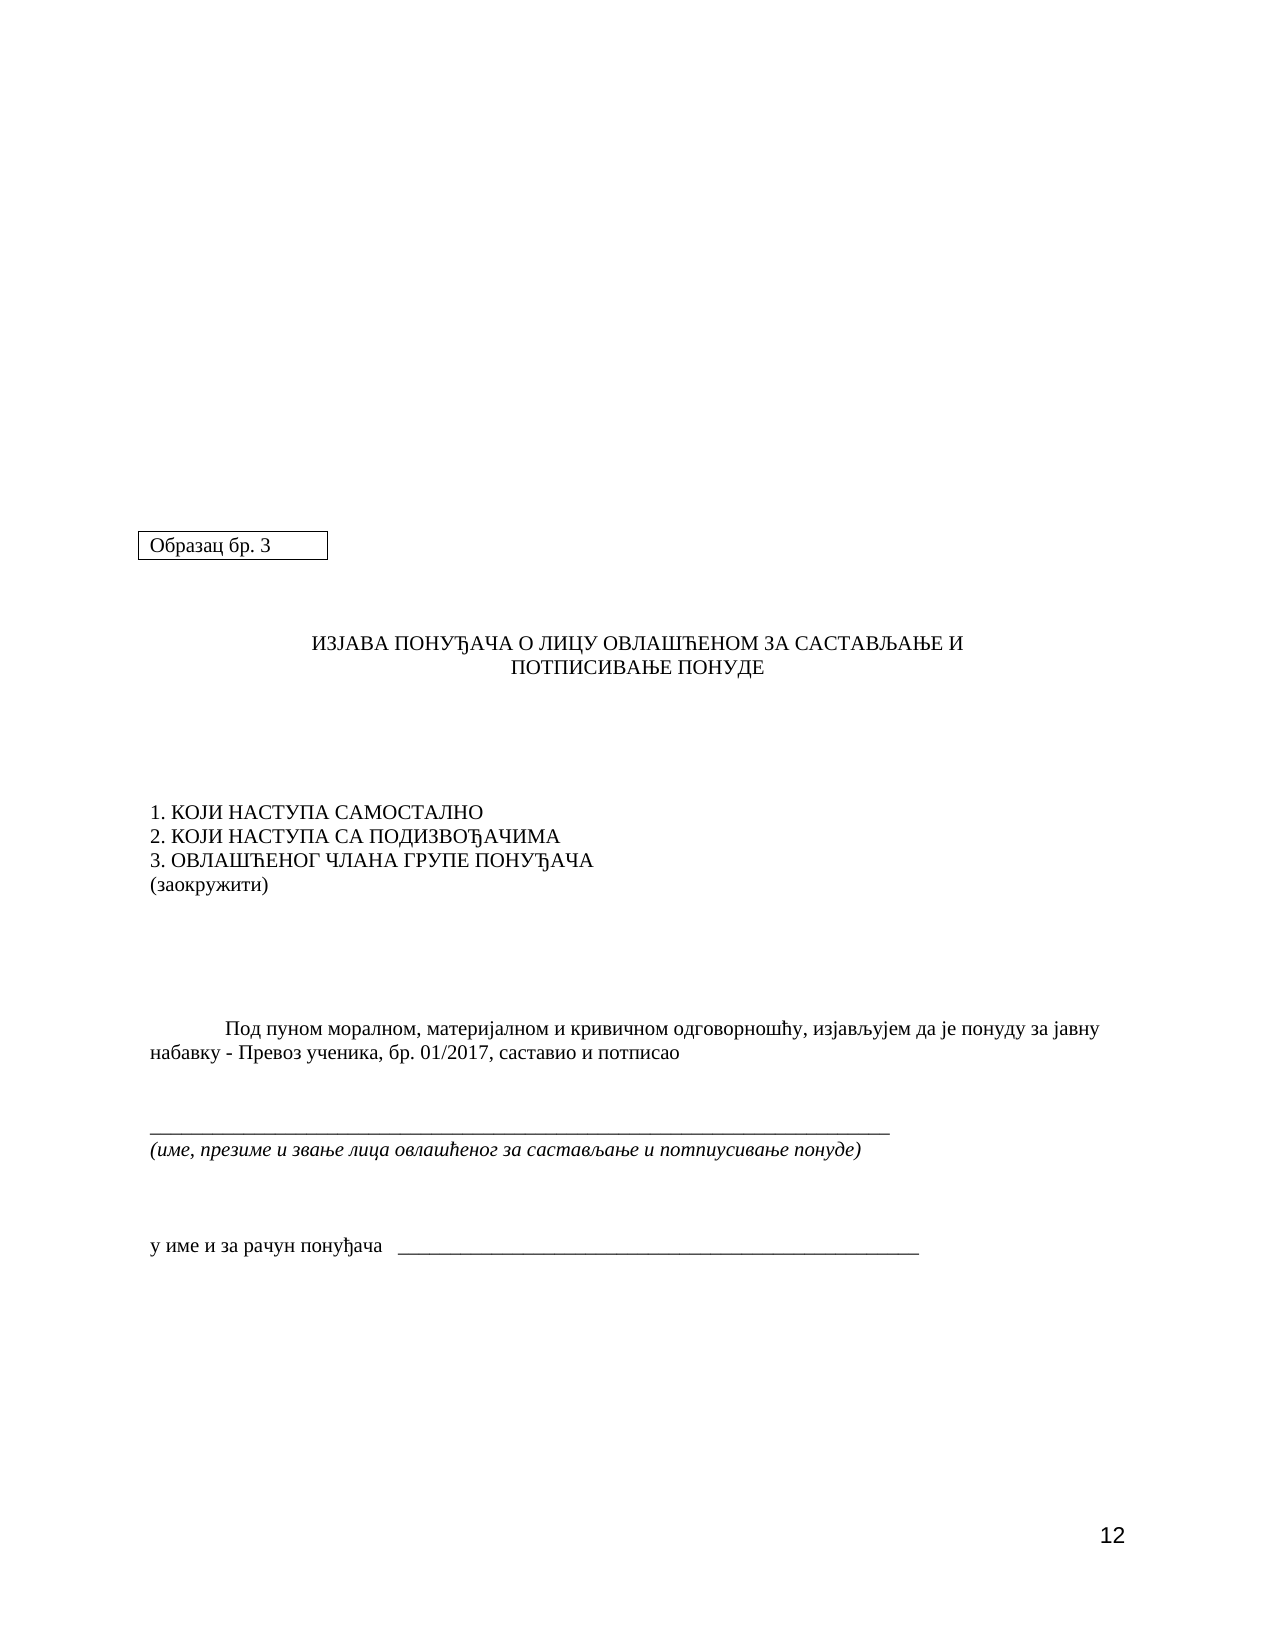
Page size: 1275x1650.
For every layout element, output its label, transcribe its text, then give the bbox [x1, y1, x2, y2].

text _______________________________________________________________________ [150, 1112, 1125, 1137]
text 1. КОЈИ НАСТУПА САМОСТАЛНО [150, 800, 1125, 824]
text 3. ОВЛАШЋЕНОГ ЧЛАНА ГРУПЕ ПОНУЂАЧА [150, 848, 1125, 872]
text (име, презиме и звање лица овлашћеног за састављање и потпиусивање понуде) [150, 1137, 1125, 1161]
text ПОТПИСИВАЊЕ ПОНУДЕ [150, 655, 1125, 679]
text у име и за рачун понуђача __________________________________________________ [150, 1233, 1125, 1257]
table_header Образац бр. 3 [139, 532, 327, 559]
text Под пуном моралном, материјалном и кривичном одговорношћу, изјављујем да је понуду за јавну набавку - Превоз ученика, бр. 01/2017, саставио и потписао [150, 1016, 1125, 1064]
text (заокружити) [150, 872, 1125, 896]
text 2. КОЈИ НАСТУПА СА ПОДИЗВОЂАЧИМА [150, 824, 1125, 848]
text ИЗЈАВА ПОНУЂАЧА О ЛИЦУ ОВЛАШЋЕНОМ ЗА САСТАВЉАЊЕ И [150, 631, 1125, 655]
